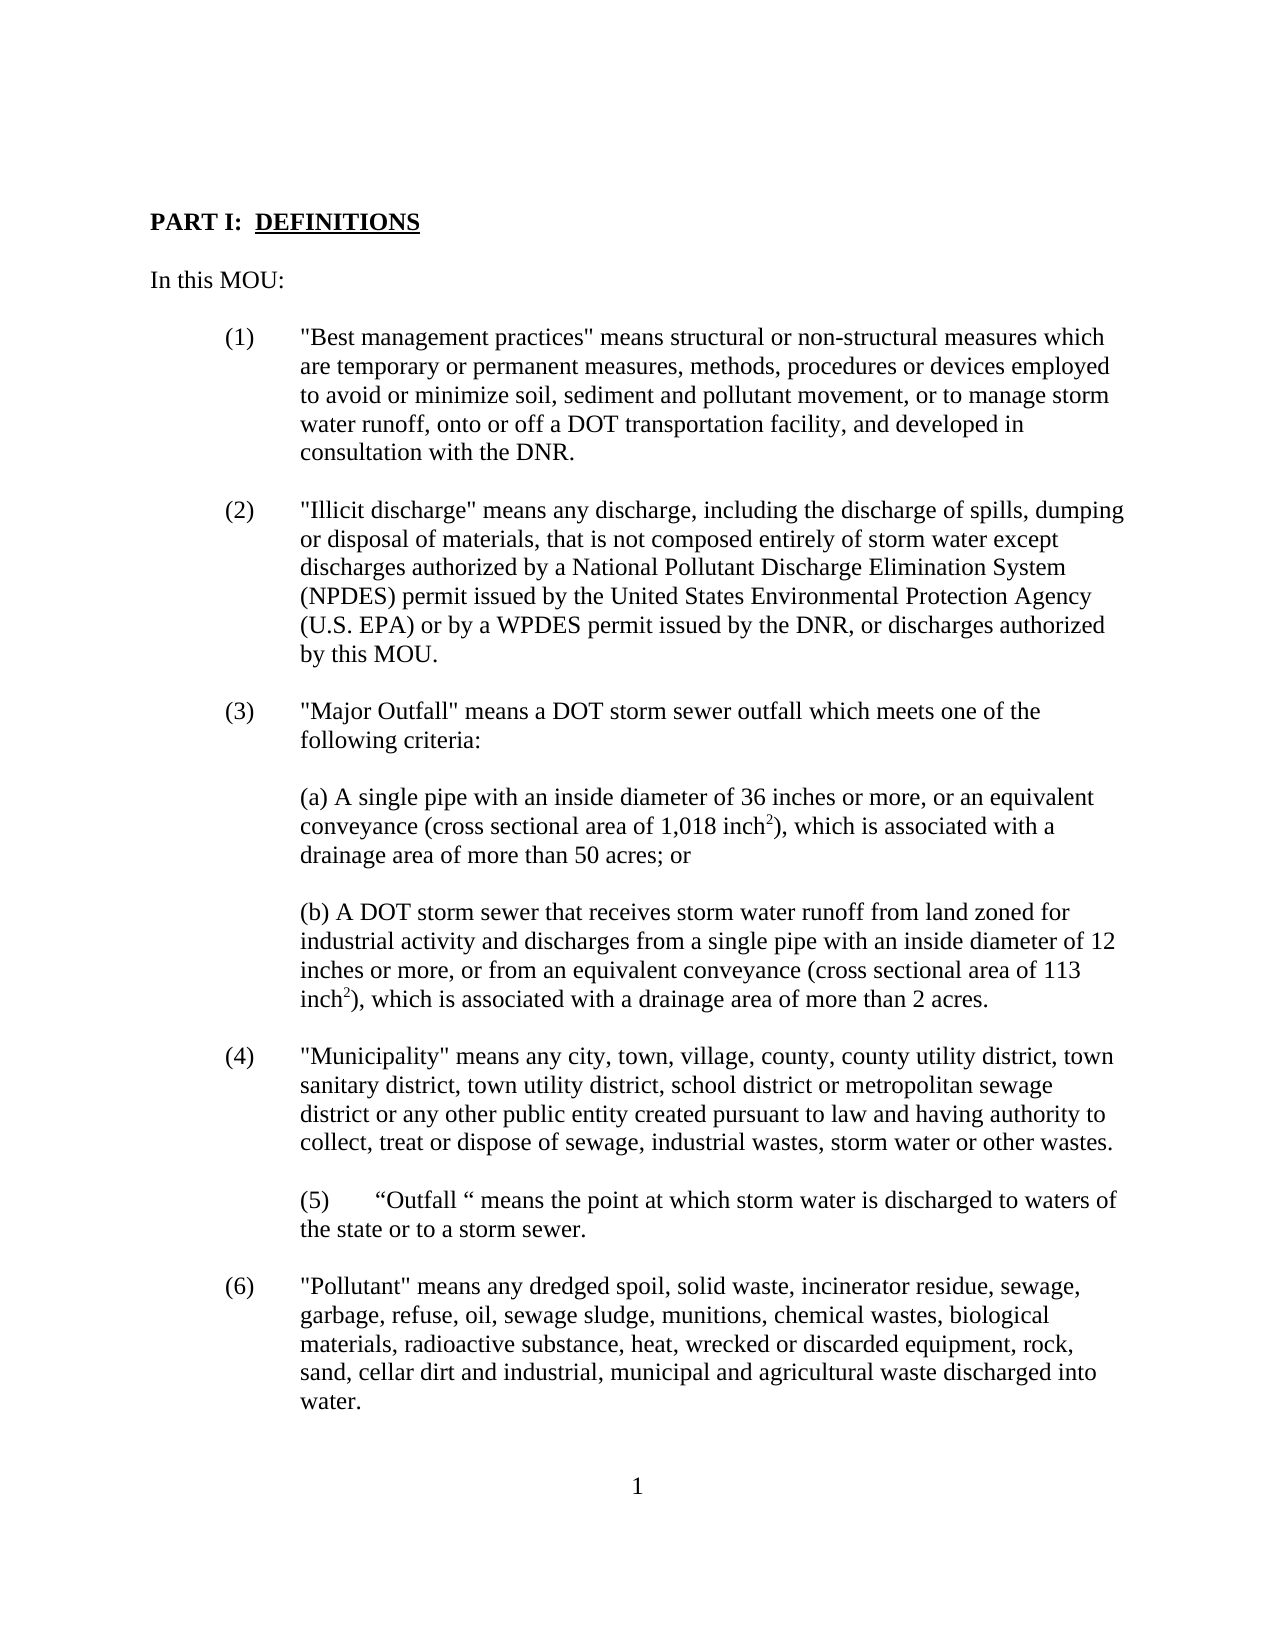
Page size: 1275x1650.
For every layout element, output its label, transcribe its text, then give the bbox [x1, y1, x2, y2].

text In this MOU: [150, 265, 1125, 294]
text (4) "Municipality" means any city, town, village, county, county utility district, town sanitary district, town utility district, school district or metropolitan sewage district or any other public entity created pursuant to law and having authority to collect, treat or dispose of sewage, industrial wastes, storm water or other wastes. [150, 1041, 1125, 1156]
text (a) A single pipe with an inside diameter of 36 inches or more, or an equivalent conveyance (cross sectional area of 1,018 inch2), which is associated with a drainage area of more than 50 acres; or [150, 782, 1125, 869]
text (1) "Best management practices" means structural or non-structural measures which are temporary or permanent measures, methods, procedures or devices employed to avoid or minimize soil, sediment and pollutant movement, or to manage storm water runoff, onto or off a DOT transportation facility, and developed in consultation with the DNR. [150, 322, 1125, 466]
text (b) A DOT storm sewer that receives storm water runoff from land zoned for industrial activity and discharges from a single pipe with an inside diameter of 12 inches or more, or from an equivalent conveyance (cross sectional area of 113 inch2), which is associated with a drainage area of more than 2 acres. [150, 897, 1125, 1012]
text (3) "Major Outfall" means a DOT storm sewer outfall which meets one of the following criteria: [150, 696, 1125, 754]
text (2) "Illicit discharge" means any discharge, including the discharge of spills, dumping or disposal of materials, that is not composed entirely of storm water except discharges authorized by a National Pollutant Discharge Elimination System (NPDES) permit issued by the United States Environmental Protection Agency (U.S. EPA) or by a WPDES permit issued by the DNR, or discharges authorized by this MOU. [150, 495, 1125, 667]
text (6) "Pollutant" means any dredged spoil, solid waste, incinerator residue, sewage, garbage, refuse, oil, sewage sludge, munitions, chemical wastes, biological materials, radioactive substance, heat, wrecked or discarded equipment, rock, sand, cellar dirt and industrial, municipal and agricultural waste discharged into water. [150, 1271, 1125, 1415]
text (5) “Outfall “ means the point at which storm water is discharged to waters of the state or to a storm sewer. [150, 1185, 1125, 1242]
text PART I: DEFINITIONS [150, 207, 1125, 236]
